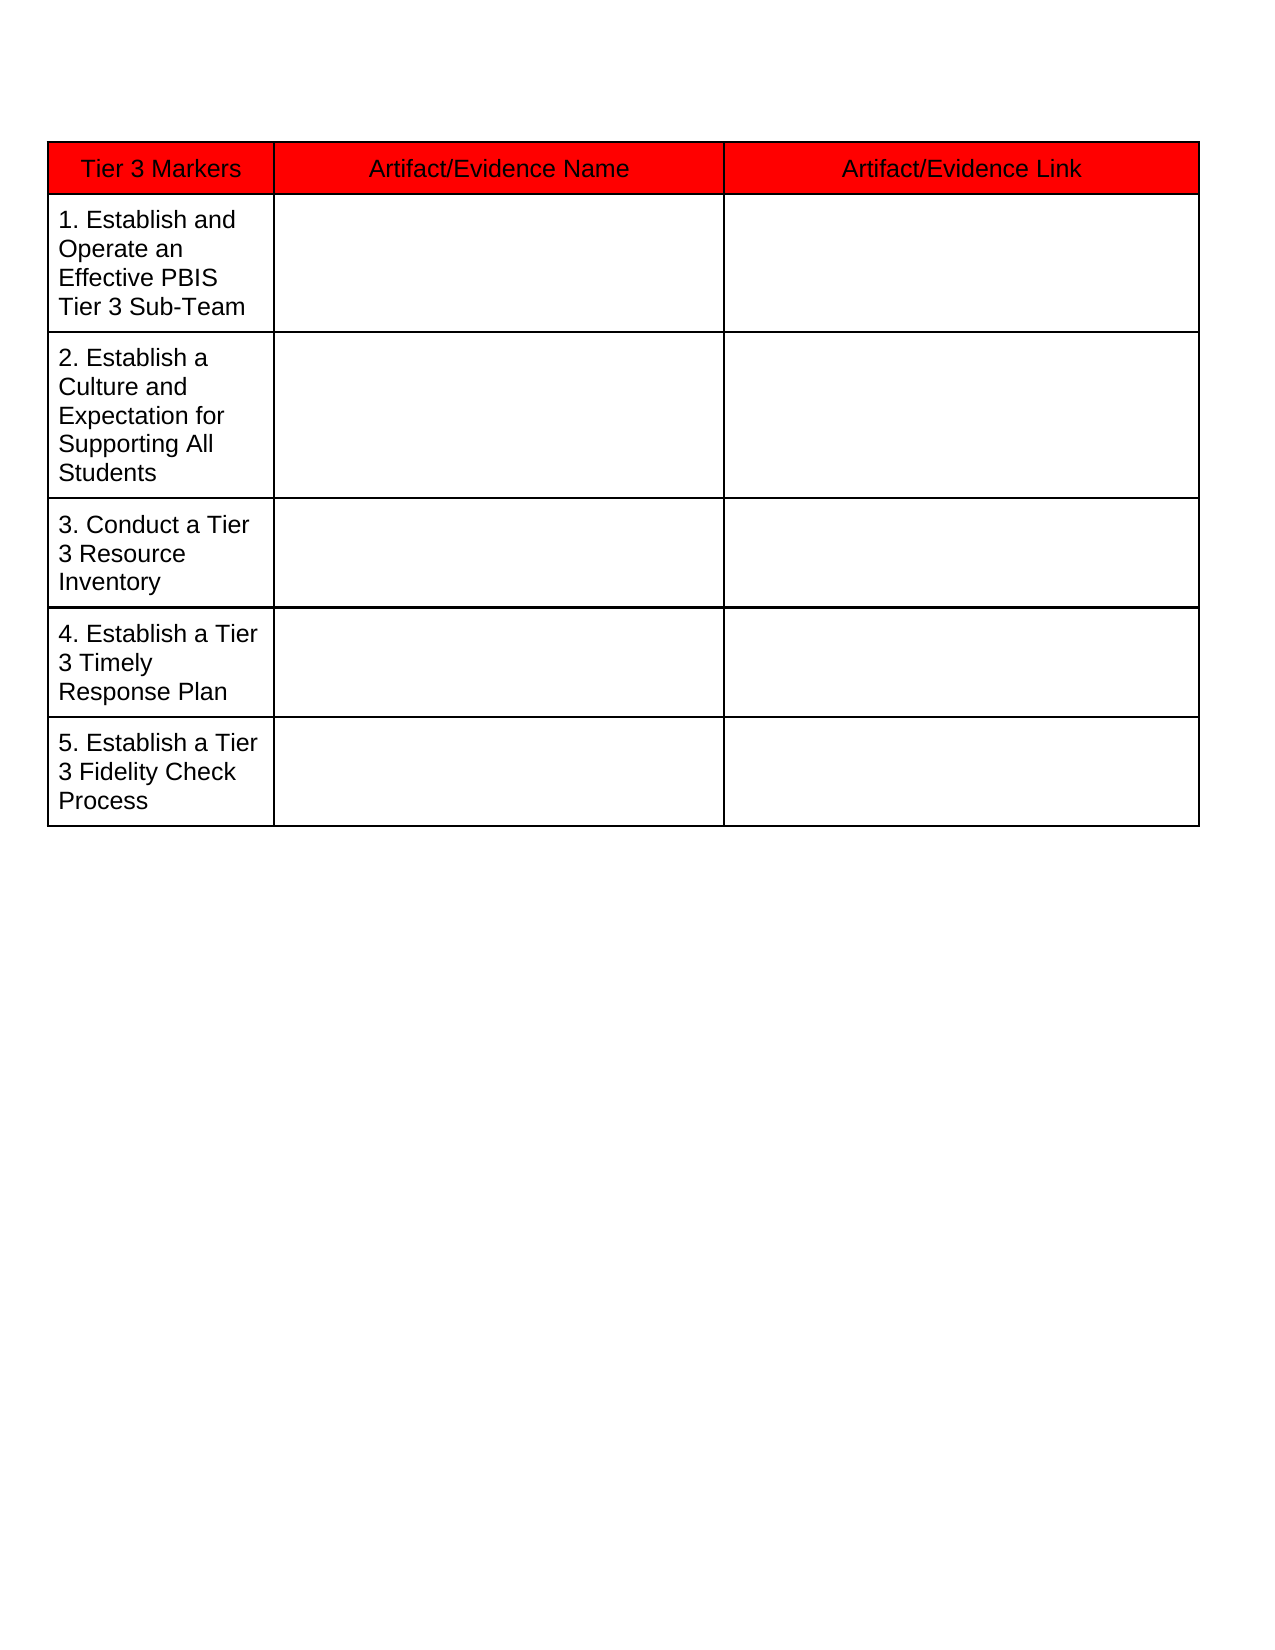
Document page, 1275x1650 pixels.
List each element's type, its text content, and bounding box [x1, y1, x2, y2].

table_cell [725, 499, 1198, 606]
table_cell [275, 718, 723, 825]
table_cell 4. Establish a Tier 3 Timely Response Plan [49, 609, 273, 716]
table_cell 3. Conduct a Tier 3 Resource Inventory [49, 499, 273, 606]
table_cell 5. Establish a Tier 3 Fidelity Check Process [49, 718, 273, 825]
table_cell [275, 333, 723, 497]
table_cell [275, 499, 723, 606]
table_cell [275, 609, 723, 716]
table_header Artifact/Evidence Link [725, 143, 1198, 193]
table_header Artifact/Evidence Name [275, 143, 723, 193]
table_cell [275, 195, 723, 331]
table_cell [725, 195, 1198, 331]
table_header Tier 3 Markers [49, 143, 273, 193]
table_cell 1. Establish and Operate an Effective PBIS Tier 3 Sub-Team [49, 195, 273, 331]
table_cell [725, 718, 1198, 825]
table_cell 2. Establish a Culture and Expectation for Supporting All Students [49, 333, 273, 497]
table_cell [725, 609, 1198, 716]
table_cell [725, 333, 1198, 497]
